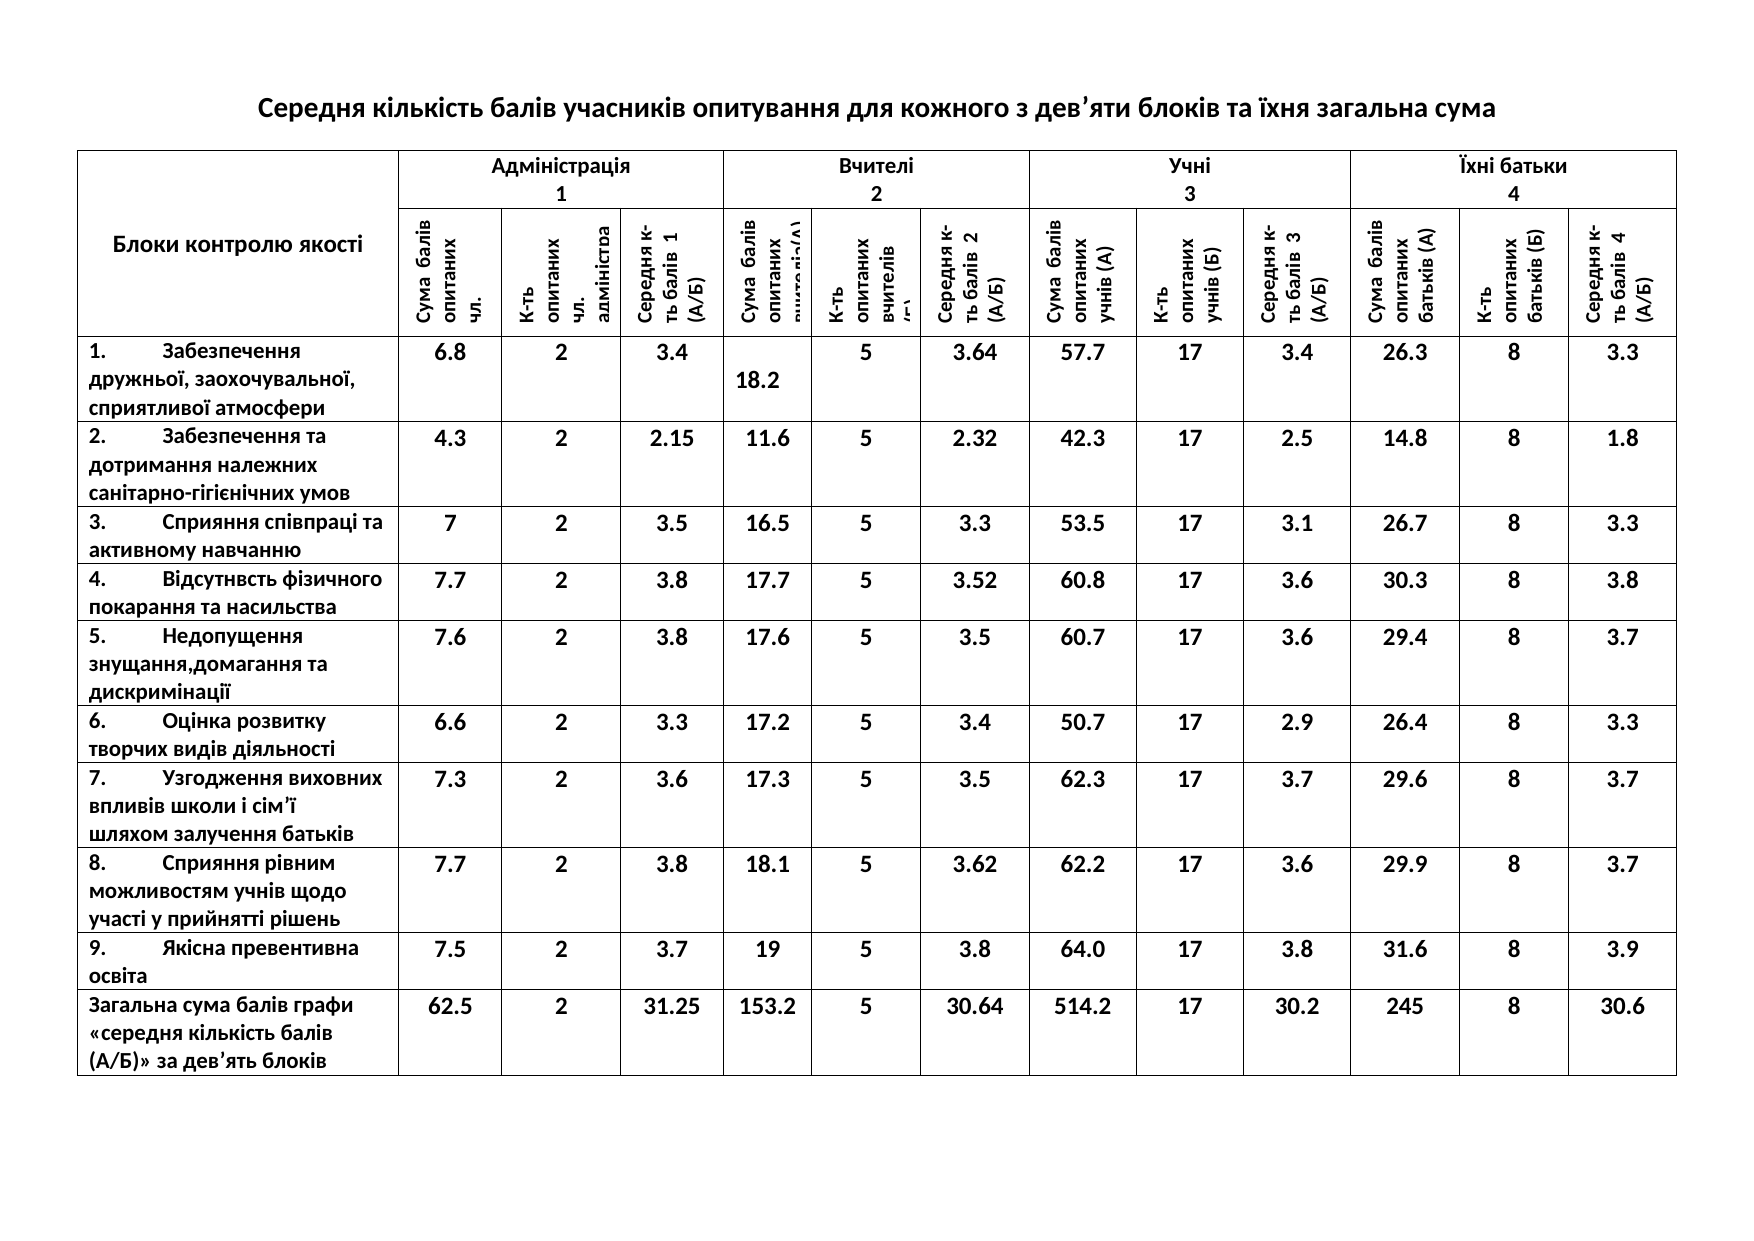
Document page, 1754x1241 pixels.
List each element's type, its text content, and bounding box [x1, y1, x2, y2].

table_cell 17.7 [724, 564, 811, 620]
table_cell 2.15 [621, 422, 723, 506]
table_cell 5 [812, 337, 920, 421]
table_cell 8 [1460, 621, 1568, 705]
table_cell 30.3 [1351, 564, 1459, 620]
table_cell Середня к-ть балів 1 (А/Б) [621, 209, 723, 336]
table_cell 42.3 [1030, 422, 1136, 506]
table_cell 5 [812, 507, 920, 563]
table_cell Сума балів опитаних учнів (А) [1030, 209, 1136, 336]
table_cell Забезпечення та дотримання належних санітарно-гігієнічних умов [78, 422, 398, 506]
table_cell 2 [502, 337, 620, 421]
table_cell 6.6 [399, 706, 501, 762]
table_cell 7.5 [399, 933, 501, 989]
table_cell 3.8 [621, 621, 723, 705]
table_cell 3.52 [921, 564, 1029, 620]
table_cell 3.7 [1569, 848, 1676, 932]
table_cell 5 [812, 848, 920, 932]
table_cell 153.2 [724, 990, 811, 1074]
table_cell 3.6 [1244, 621, 1350, 705]
table_cell 17 [1137, 564, 1243, 620]
table_cell Відсутнвсть фізичного покарання та насильства [78, 564, 398, 620]
table_cell 2 [502, 422, 620, 506]
table_cell 8 [1460, 933, 1568, 989]
table_cell 5 [812, 422, 920, 506]
table_cell 3.9 [1569, 933, 1676, 989]
table_cell 3.7 [1569, 763, 1676, 847]
table_cell 17 [1137, 706, 1243, 762]
table_cell 2.32 [921, 422, 1029, 506]
table_cell 3.3 [921, 507, 1029, 563]
table_cell 6.8 [399, 337, 501, 421]
table_cell Загальна сума балів графи «середня кількість балів (А/Б)» за дев’ять блоків [78, 990, 398, 1074]
table_cell Середня к-ть балів 3 (А/Б) [1244, 209, 1350, 336]
table_cell 57.7 [1030, 337, 1136, 421]
table_cell 7.7 [399, 564, 501, 620]
table_cell 7.7 [399, 848, 501, 932]
table_cell 5 [812, 763, 920, 847]
table_cell 3.62 [921, 848, 1029, 932]
table_cell 7 [399, 507, 501, 563]
table_cell 30.2 [1244, 990, 1350, 1074]
table_header Адміністрація 1 [399, 151, 723, 207]
table_cell 26.3 [1351, 337, 1459, 421]
table_cell 8 [1460, 507, 1568, 563]
table_cell Оцінка розвитку творчих видів діяльності [78, 706, 398, 762]
text Середня кількість балів учасників опитування для кожного з дев’яти блоків та їхня загальна сума [88, 89, 1665, 124]
table_cell 5 [812, 990, 920, 1074]
table_header Їхні батьки 4 [1351, 151, 1676, 207]
table_cell Забезпечення дружньої, заохочувальної, сприятливої атмосфери [78, 337, 398, 421]
table_header Блоки контролю якості [78, 151, 398, 336]
table_cell 53.5 [1030, 507, 1136, 563]
table_cell 3.8 [1569, 564, 1676, 620]
table_cell 4.3 [399, 422, 501, 506]
table_cell 5 [812, 933, 920, 989]
table_cell 3.5 [921, 621, 1029, 705]
table_cell Середня к-ть балів 4 (А/Б) [1569, 209, 1676, 336]
table_cell 50.7 [1030, 706, 1136, 762]
table_cell 30.64 [921, 990, 1029, 1074]
table_cell 17 [1137, 933, 1243, 989]
table_cell 17 [1137, 507, 1243, 563]
table_cell 8 [1460, 337, 1568, 421]
table_cell 5 [812, 706, 920, 762]
table_cell Сума балів опитаних чл. адміністрації (А) [399, 209, 501, 336]
table_cell Сума балів опитаних вчителіа(А) [724, 209, 811, 336]
table_cell Якісна превентивна освіта [78, 933, 398, 989]
table_cell 3.3 [1569, 337, 1676, 421]
table_cell 8 [1460, 564, 1568, 620]
table_cell 2.9 [1244, 706, 1350, 762]
table_cell 14.8 [1351, 422, 1459, 506]
table_cell 11.6 [724, 422, 811, 506]
table_cell 1.8 [1569, 422, 1676, 506]
table_cell 62.3 [1030, 763, 1136, 847]
table_cell 3.7 [621, 933, 723, 989]
table_cell Середня к-ть балів 2 (А/Б) [921, 209, 1029, 336]
table_cell 3.3 [621, 706, 723, 762]
table_cell 3.8 [921, 933, 1029, 989]
table_cell 5 [812, 621, 920, 705]
table_cell 2 [502, 564, 620, 620]
table_cell 3.6 [1244, 848, 1350, 932]
table_cell 3.4 [621, 337, 723, 421]
table_cell 8 [1460, 422, 1568, 506]
table_cell 29.4 [1351, 621, 1459, 705]
table_cell 3.8 [1244, 933, 1350, 989]
table_cell 19 [724, 933, 811, 989]
table_cell 17 [1137, 763, 1243, 847]
table_cell Сума балів опитаних батьків (А) [1351, 209, 1459, 336]
table_cell 3.6 [1244, 564, 1350, 620]
table_cell 5 [812, 564, 920, 620]
table_cell 2 [502, 990, 620, 1074]
table_cell 3.7 [1244, 763, 1350, 847]
table_cell 8 [1460, 706, 1568, 762]
table_cell 31.25 [621, 990, 723, 1074]
table_cell 2 [502, 706, 620, 762]
table_cell 26.7 [1351, 507, 1459, 563]
table_cell 514.2 [1030, 990, 1136, 1074]
table_header Учні 3 [1030, 151, 1350, 207]
table_cell 2 [502, 621, 620, 705]
table_cell 3.5 [921, 763, 1029, 847]
table_cell К-ть опитаних учнів (Б) [1137, 209, 1243, 336]
table_cell 18.2 [724, 337, 811, 421]
table_cell 30.6 [1569, 990, 1676, 1074]
table_cell 2 [502, 933, 620, 989]
table_cell 29.6 [1351, 763, 1459, 847]
table_cell 245 [1351, 990, 1459, 1074]
table_cell 18.1 [724, 848, 811, 932]
table_cell 8 [1460, 990, 1568, 1074]
table_cell 2 [502, 507, 620, 563]
table_cell 2 [502, 848, 620, 932]
table_cell 64.0 [1030, 933, 1136, 989]
table_cell 3.8 [621, 848, 723, 932]
table_cell 8 [1460, 763, 1568, 847]
table_cell 8 [1460, 848, 1568, 932]
table_cell 31.6 [1351, 933, 1459, 989]
table_cell 3.4 [1244, 337, 1350, 421]
table_cell 62.2 [1030, 848, 1136, 932]
table_cell 17.2 [724, 706, 811, 762]
table_cell 3.3 [1569, 507, 1676, 563]
table_cell Недопущення знущання,домагання та дискримінації [78, 621, 398, 705]
table_cell Сприяння рівним можливостям учнів щодо участі у прийнятті рішень [78, 848, 398, 932]
table_cell 26.4 [1351, 706, 1459, 762]
table_cell Узгодження виховних впливів школи і сім’ї шляхом залучення батьків [78, 763, 398, 847]
table_cell 17 [1137, 848, 1243, 932]
table_cell 17 [1137, 621, 1243, 705]
table_cell 3.4 [921, 706, 1029, 762]
table_cell 17.6 [724, 621, 811, 705]
table_cell 17 [1137, 337, 1243, 421]
table_cell Сприяння співпраці та активному навчанню [78, 507, 398, 563]
table_cell 60.8 [1030, 564, 1136, 620]
table_cell 2 [502, 763, 620, 847]
table_cell 2.5 [1244, 422, 1350, 506]
table_cell 3.3 [1569, 706, 1676, 762]
table_cell К-ть опитаних вчителів (Б) [812, 209, 920, 336]
table_cell 3.64 [921, 337, 1029, 421]
table_cell 7.3 [399, 763, 501, 847]
table_cell 16.5 [724, 507, 811, 563]
table_cell 60.7 [1030, 621, 1136, 705]
table_cell 29.9 [1351, 848, 1459, 932]
table_cell К-ть опитаних чл. адміністрації (Б) [502, 209, 620, 336]
table_cell К-ть опитаних батьків (Б) [1460, 209, 1568, 336]
table_cell 62.5 [399, 990, 501, 1074]
table_cell 3.1 [1244, 507, 1350, 563]
table_cell 17 [1137, 422, 1243, 506]
table_cell 7.6 [399, 621, 501, 705]
table_header Вчителі 2 [724, 151, 1029, 207]
table_cell 3.5 [621, 507, 723, 563]
table_cell 3.8 [621, 564, 723, 620]
table_cell 17.3 [724, 763, 811, 847]
table_cell 3.6 [621, 763, 723, 847]
table_cell 17 [1137, 990, 1243, 1074]
table_cell 3.7 [1569, 621, 1676, 705]
